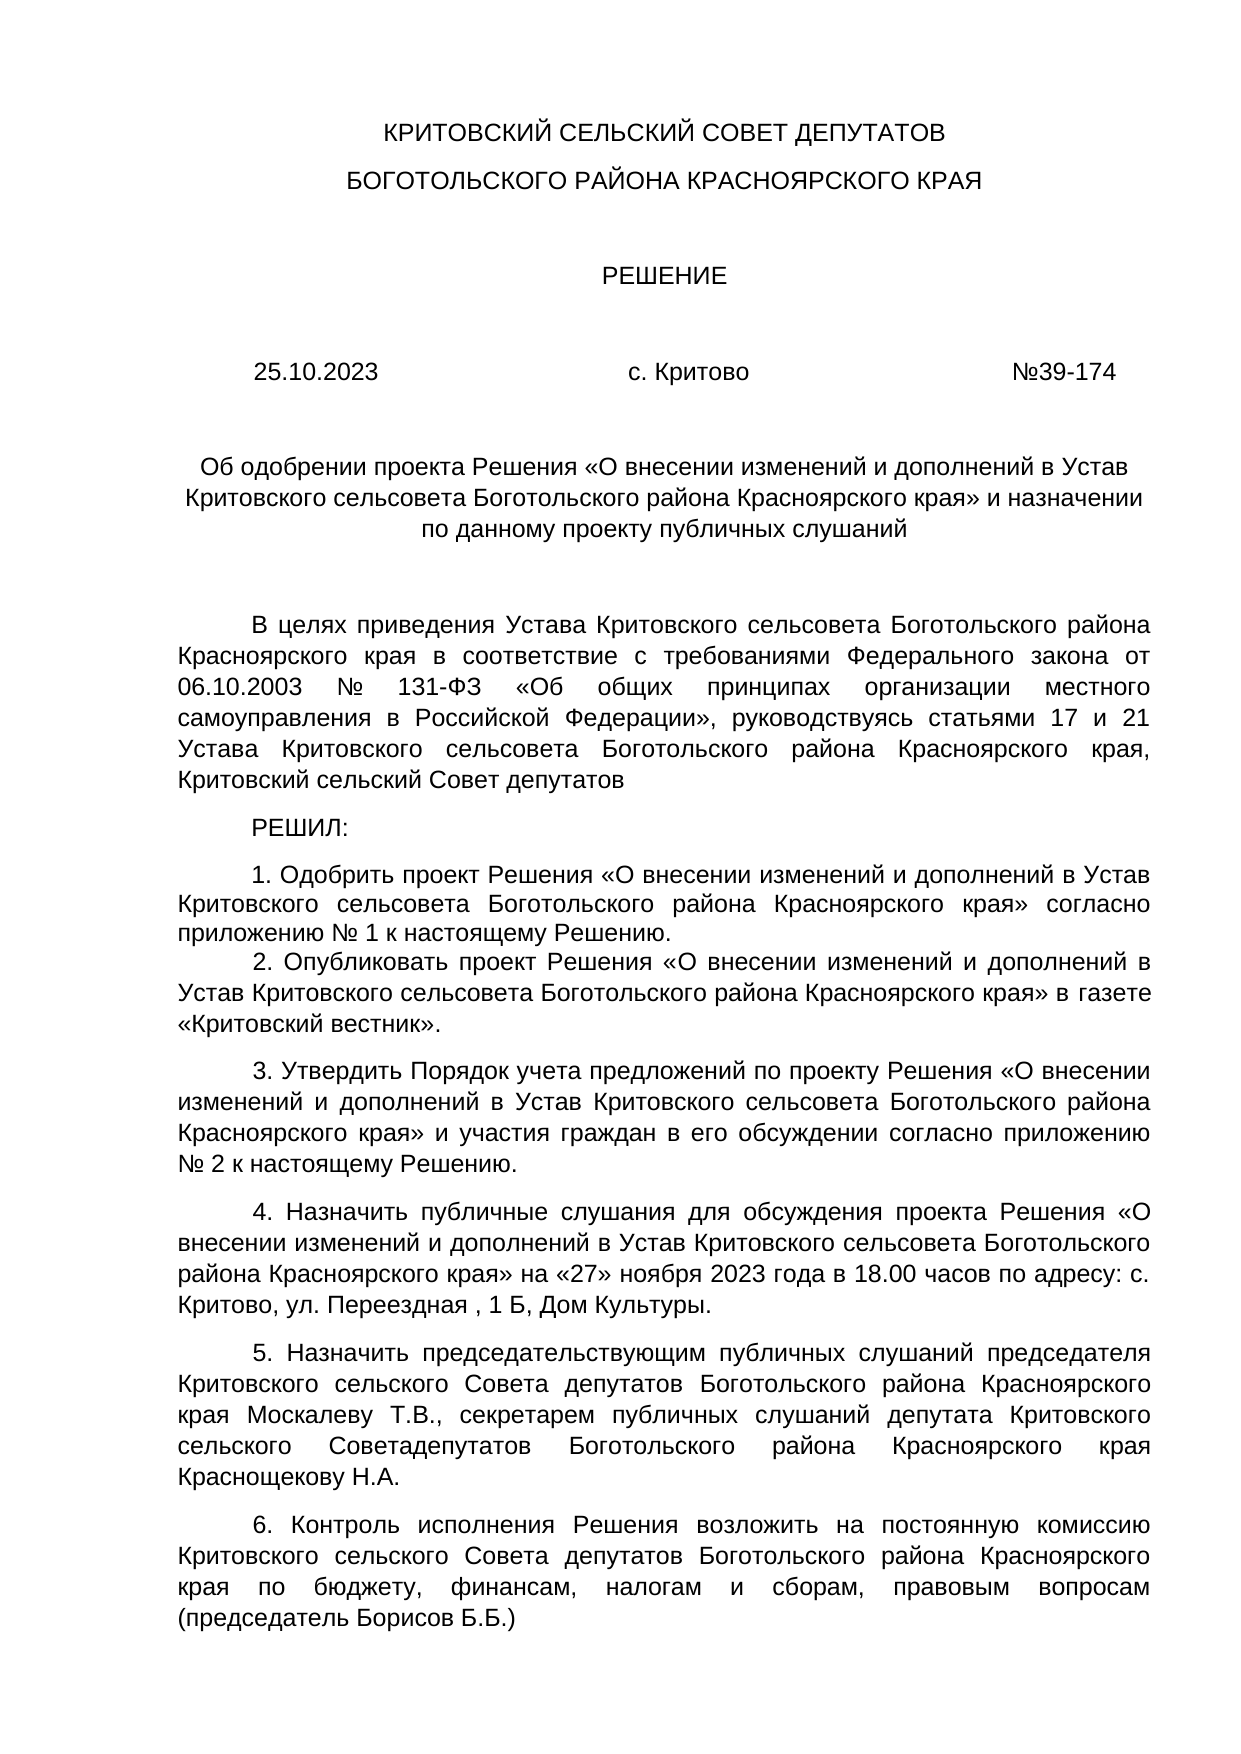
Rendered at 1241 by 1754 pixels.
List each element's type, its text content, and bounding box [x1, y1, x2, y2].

text 1. Одобрить проект Решения «О внесении изменений и дополнений в Устав Критовского сельсовета Боготольского района Красноярского края» согласно приложению № 1 к настоящему Решению. [177, 860, 1152, 946]
text 4. Назначить публичные слушания для обсуждения проекта Решения «О внесении изменений и дополнений в Устав Критовского сельсовета Боготольского района Красноярского края» на «27» ноября 2023 года в 18.00 часов по адресу: с. Критово, ул. Переездная , 1 Б, Дом Культуры. [177, 1197, 1152, 1319]
text КРИТОВСКИЙ СЕЛЬСКИЙ СОВЕТ ДЕПУТАТОВ [177, 118, 1152, 147]
text В целях приведения Устава Критовского сельсовета Боготольского района Красноярского края в соответствие с требованиями Федерального закона от 06.10.2003 № 131-ФЗ «Об общих принципах организации местного самоуправления в Российской Федерации», руководствуясь статьями 17 и 21 Устава Критовского сельсовета Боготольского района Красноярского края, Критовский сельский Совет депутатов [177, 609, 1152, 793]
text 25.10.2023 с. Критово №39-174 [177, 357, 1152, 385]
text РЕШИЛ: [177, 812, 1152, 841]
text РЕШЕНИЕ [177, 261, 1152, 290]
text БОГОТОЛЬСКОГО РАЙОНА КРАСНОЯРСКОГО КРАЯ [177, 166, 1152, 194]
text Об одобрении проекта Решения «О внесении изменений и дополнений в Устав Критовского сельсовета Боготольского района Красноярского края» и назначении по данному проекту публичных слушаний [177, 452, 1152, 543]
text 6. Контроль исполнения Решения возложить на постоянную комиссию Критовского сельского Совета депутатов Боготольского района Красноярского края по бюджету, финансам, налогам и сборам, правовым вопросам (председатель Борисов Б.Б.) [177, 1510, 1152, 1632]
text 5. Назначить председательствующим публичных слушаний председателя Критовского сельского Совета депутатов Боготольского района Красноярского края Москалеву Т.В., секретарем публичных слушаний депутата Критовского сельского Советадепутатов Боготольского района Красноярского края Краснощекову Н.А. [177, 1338, 1152, 1491]
text 2. Опубликовать проект Решения «О внесении изменений и дополнений в Устав Критовского сельсовета Боготольского района Красноярского края» в газете «Критовский вестник». [177, 946, 1152, 1037]
text 3. Утвердить Порядок учета предложений по проекту Решения «О внесении изменений и дополнений в Устав Критовского сельсовета Боготольского района Красноярского края» и участия граждан в его обсуждении согласно приложению № 2 к настоящему Решению. [177, 1056, 1152, 1178]
